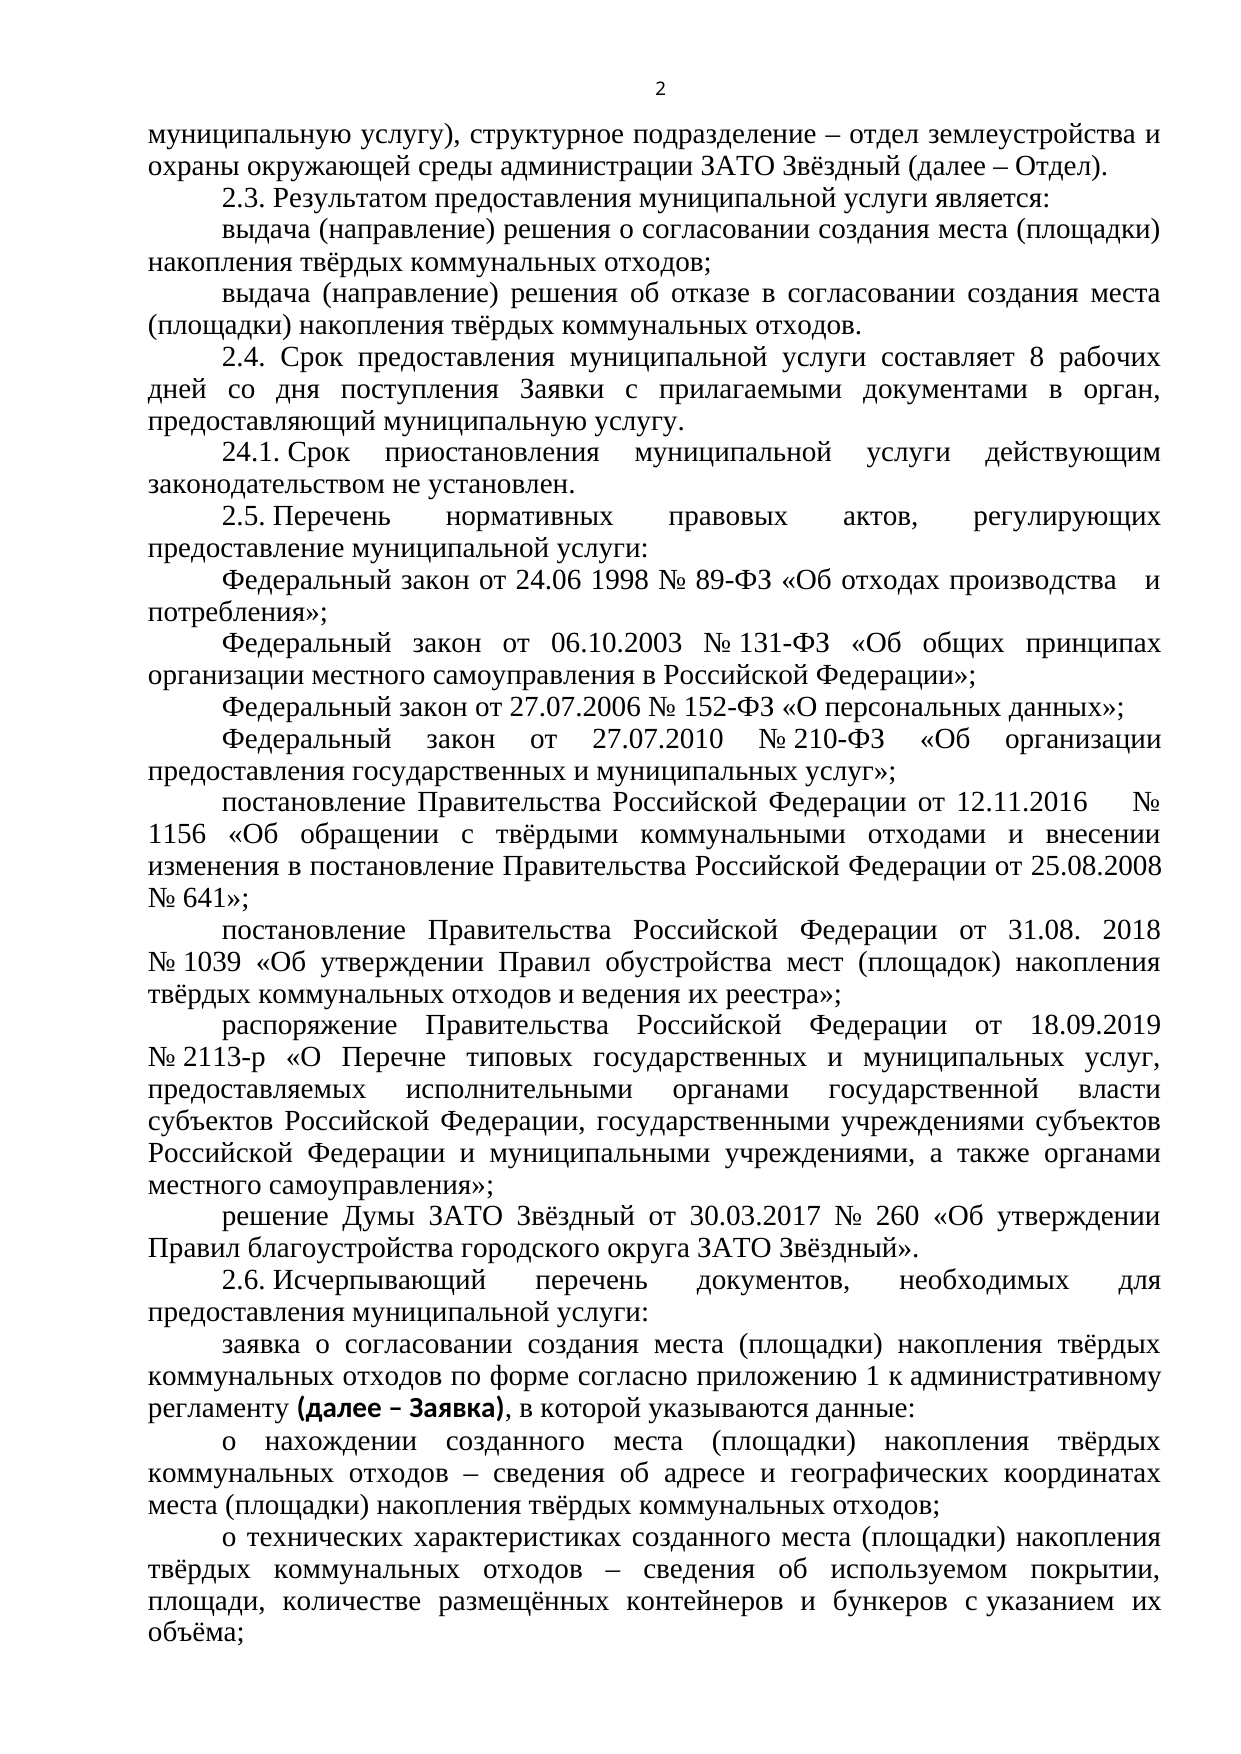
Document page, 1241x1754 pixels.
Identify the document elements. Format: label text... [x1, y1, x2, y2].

title 2.6. Исчерпывающий перечень документов, необходимых для предоставления муниципальной услуги: [148, 1264, 1162, 1328]
title Федеральный закон от 27.07.2010 № 210-ФЗ «Об организации предоставления государственных и муниципальных услуг»; [148, 723, 1162, 786]
title постановление Правительства Российской Федерации от 31.08. 2018 № 1039 «Об утверждении Правил обустройства мест (площадок) накопления твёрдых коммунальных отходов и ведения их реестра»; [148, 914, 1162, 1009]
title распоряжение Правительства Российской Федерации от 18.09.2019 № 2113-р «О Перечне типовых государственных и муниципальных услуг, предоставляемых исполнительными органами государственной власти субъектов Российской Федерации, государственными учреждениями субъектов Российской Федерации и муниципальными учреждениями, а также органами местного самоуправления»; [148, 1009, 1162, 1200]
title 24.1. Срок приостановления муниципальной услуги действующим законодательством не установлен. [148, 436, 1162, 500]
title постановление Правительства Российской Федерации от 12.11.2016 № 1156 «Об обращении с твёрдыми коммунальными отходами и внесении изменения в постановление Правительства Российской Федерации от 25.08.2008 № 641»; [148, 786, 1162, 914]
title 2.5. Перечень нормативных правовых актов, регулирующих предоставление муниципальной услуги: [148, 500, 1162, 564]
text о нахождении созданного места (площадки) накопления твёрдых коммунальных отходов – сведения об адресе и географических координатах места (площадки) накопления твёрдых коммунальных отходов; [148, 1425, 1162, 1521]
text выдача (направление) решения о согласовании создания места (площадки) накопления твёрдых коммунальных отходов; [148, 213, 1162, 277]
title Федеральный закон от 24.06 1998 № 89-ФЗ «Об отходах производства и потребления»; [148, 564, 1162, 627]
title выдача (направление) решения об отказе в согласовании создания места (площадки) накопления твёрдых коммунальных отходов. [148, 277, 1162, 341]
title 2.3. Результатом предоставления муниципальной услуги является: [148, 182, 1162, 213]
title Федеральный закон от 06.10.2003 № 131-ФЗ «Об общих принципах организации местного самоуправления в Российской Федерации»; [148, 627, 1162, 691]
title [148, 118, 1162, 182]
title заявка о согласовании создания места (площадки) накопления твёрдых коммунальных отходов по форме согласно приложению 1 к административному регламенту (далее – Заявка), в которой указываются данные: [148, 1328, 1162, 1425]
title Федеральный закон от 27.07.2006 № 152-ФЗ «О персональных данных»; [148, 691, 1162, 723]
text о технических характеристиках созданного места (площадки) накопления твёрдых коммунальных отходов – сведения об используемом покрытии, площади, количестве размещённых контейнеров и бункеров с указанием их объёма; [148, 1521, 1162, 1648]
title 2.4. Срок предоставления муниципальной услуги составляет 8 рабочих дней со дня поступления Заявки с прилагаемыми документами в орган, предоставляющий муниципальную услугу. [148, 341, 1162, 436]
title решение Думы ЗАТО Звёздный от 30.03.2017 № 260 «Об утверждении Правил благоустройства городского округа ЗАТО Звёздный». [148, 1200, 1162, 1264]
